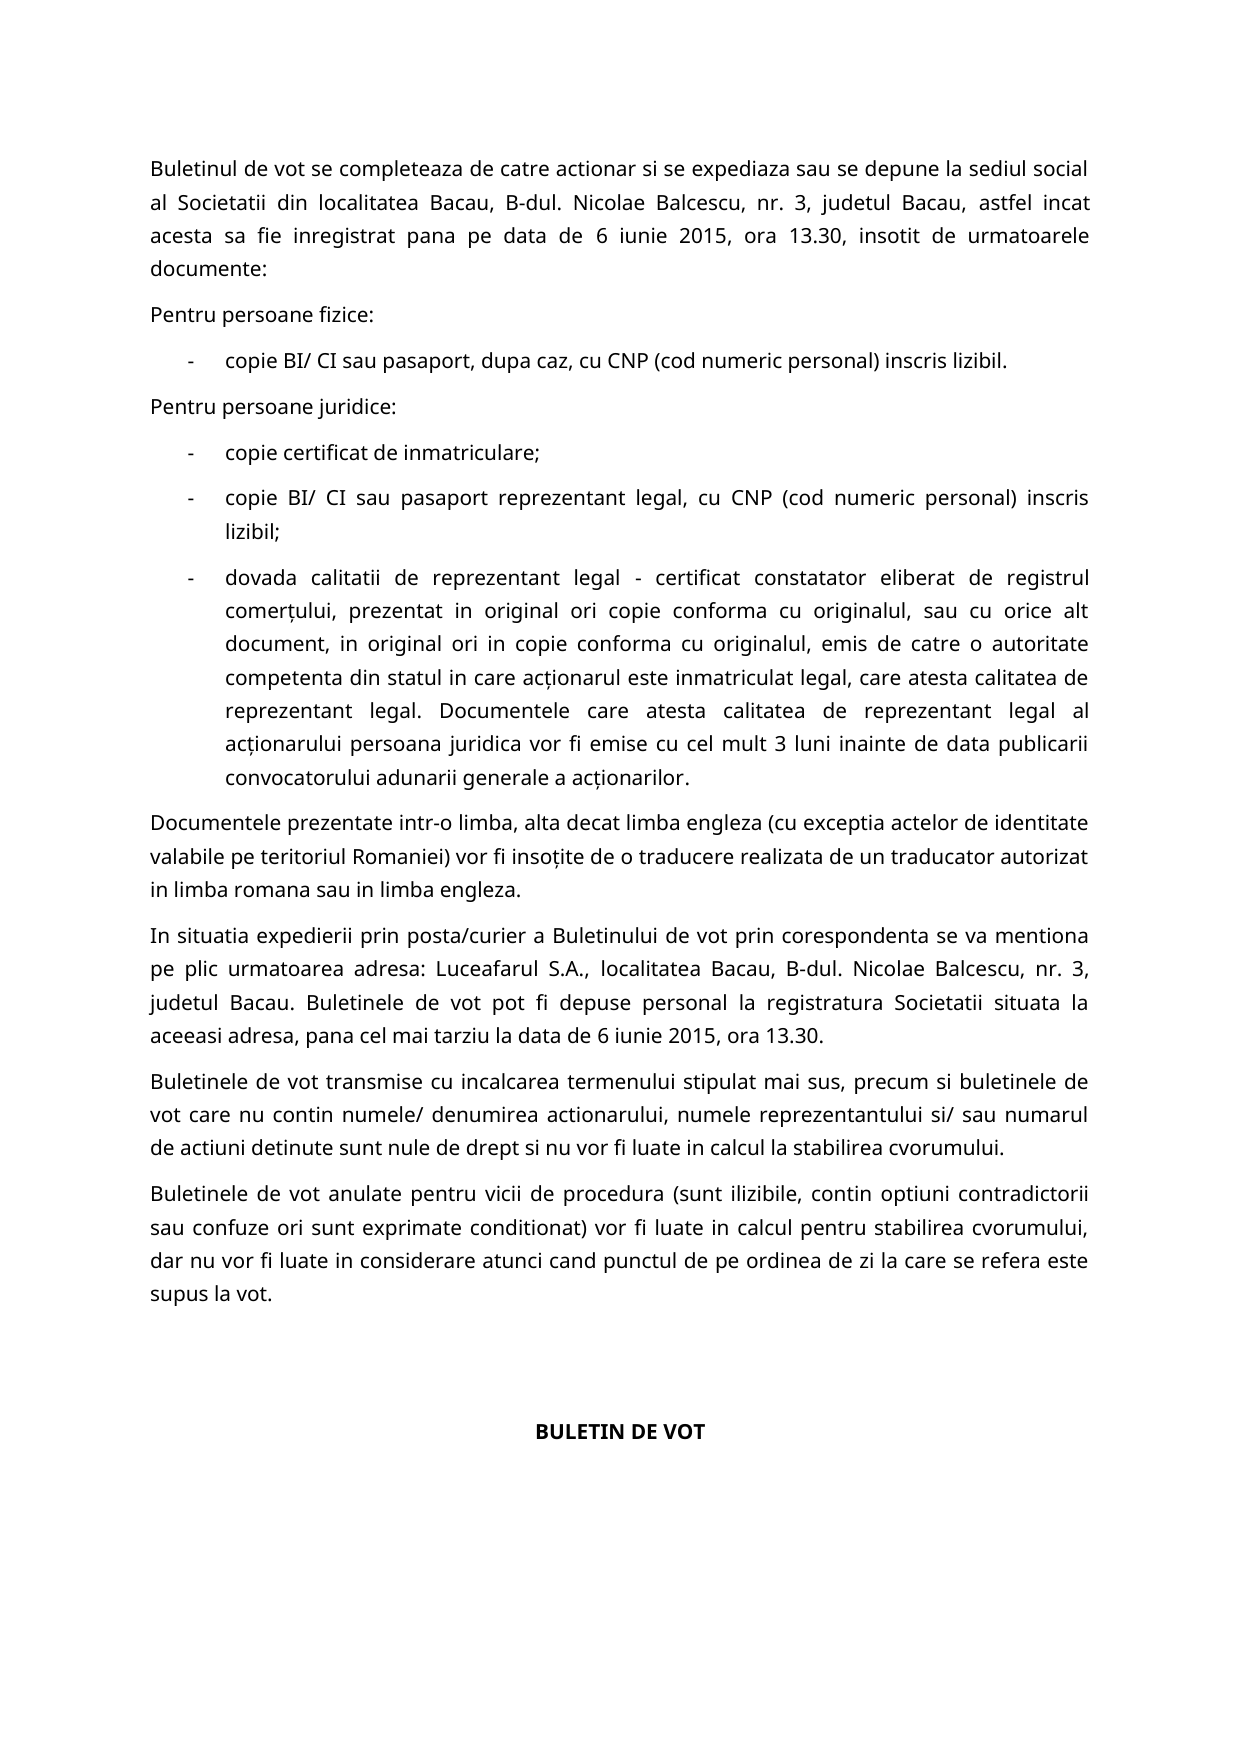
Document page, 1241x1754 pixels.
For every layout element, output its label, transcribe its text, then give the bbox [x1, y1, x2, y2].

list copie BI/ CI sau pasaport, dupa caz, cu CNP (cod numeric personal) inscris lizibil. [187, 342, 1090, 375]
text Pentru persoane fizice: [150, 296, 1090, 329]
text In situatia expedierii prin posta/curier a Buletinului de vot prin corespondenta se va mentiona pe plic urmatoarea adresa: Luceafarul S.A., localitatea Bacau, B-dul. Nicolae Balcescu, nr. 3, judetul Bacau. Buletinele de vot pot fi depuse personal la registratura Societatii situata la aceeasi adresa, pana cel mai tarziu la data de 6 iunie 2015, ora 13.30. [150, 917, 1090, 1050]
text Pentru persoane juridice: [150, 387, 1090, 421]
text Buletinele de vot anulate pentru vicii de procedura (sunt ilizibile, contin optiuni contradictorii sau confuze ori sunt exprimate conditionat) vor fi luate in calcul pentru stabilirea cvorumului, dar nu vor fi luate in considerare atunci cand punctul de pe ordinea de zi la care se refera este supus la vot. [150, 1175, 1090, 1308]
text Buletinul de vot se completeaza de catre actionar si se expediaza sau se depune la sediul social al Societatii din localitatea Bacau, B-dul. Nicolae Balcescu, nr. 3, judetul Bacau, astfel incat acesta sa fie inregistrat pana pe data de 6 iunie 2015, ora 13.30, insotit de urmatoarele documente: [150, 150, 1090, 283]
text Documentele prezentate intr-o limba, alta decat limba engleza (cu exceptia actelor de identitate valabile pe teritoriul Romaniei) vor fi insoţite de o traducere realizata de un traducator autorizat in limba romana sau in limba engleza. [150, 804, 1090, 904]
text Buletinele de vot transmise cu incalcarea termenului stipulat mai sus, precum si buletinele de vot care nu contin numele/ denumirea actionarului, numele reprezentantului si/ sau numarul de actiuni detinute sunt nule de drept si nu vor fi luate in calcul la stabilirea cvorumului. [150, 1062, 1090, 1162]
list dovada calitatii de reprezentant legal - certificat constatator eliberat de registrul comerţului, prezentat in original ori copie conforma cu originalul, sau cu orice alt document, in original ori in copie conforma cu originalul, emis de catre o autoritate competenta din statul in care acţionarul este inmatriculat legal, care atesta calitatea de reprezentant legal. Documentele care atesta calitatea de reprezentant legal al acţionarului persoana juridica vor fi emise cu cel mult 3 luni inainte de data publicarii convocatorului adunarii generale a acţionarilor. [187, 558, 1090, 792]
list copie BI/ CI sau pasaport reprezentant legal, cu CNP (cod numeric personal) inscris lizibil; [187, 479, 1090, 546]
text BULETIN DE VOT [150, 1412, 1090, 1446]
list copie certificat de inmatriculare; [187, 433, 1090, 467]
